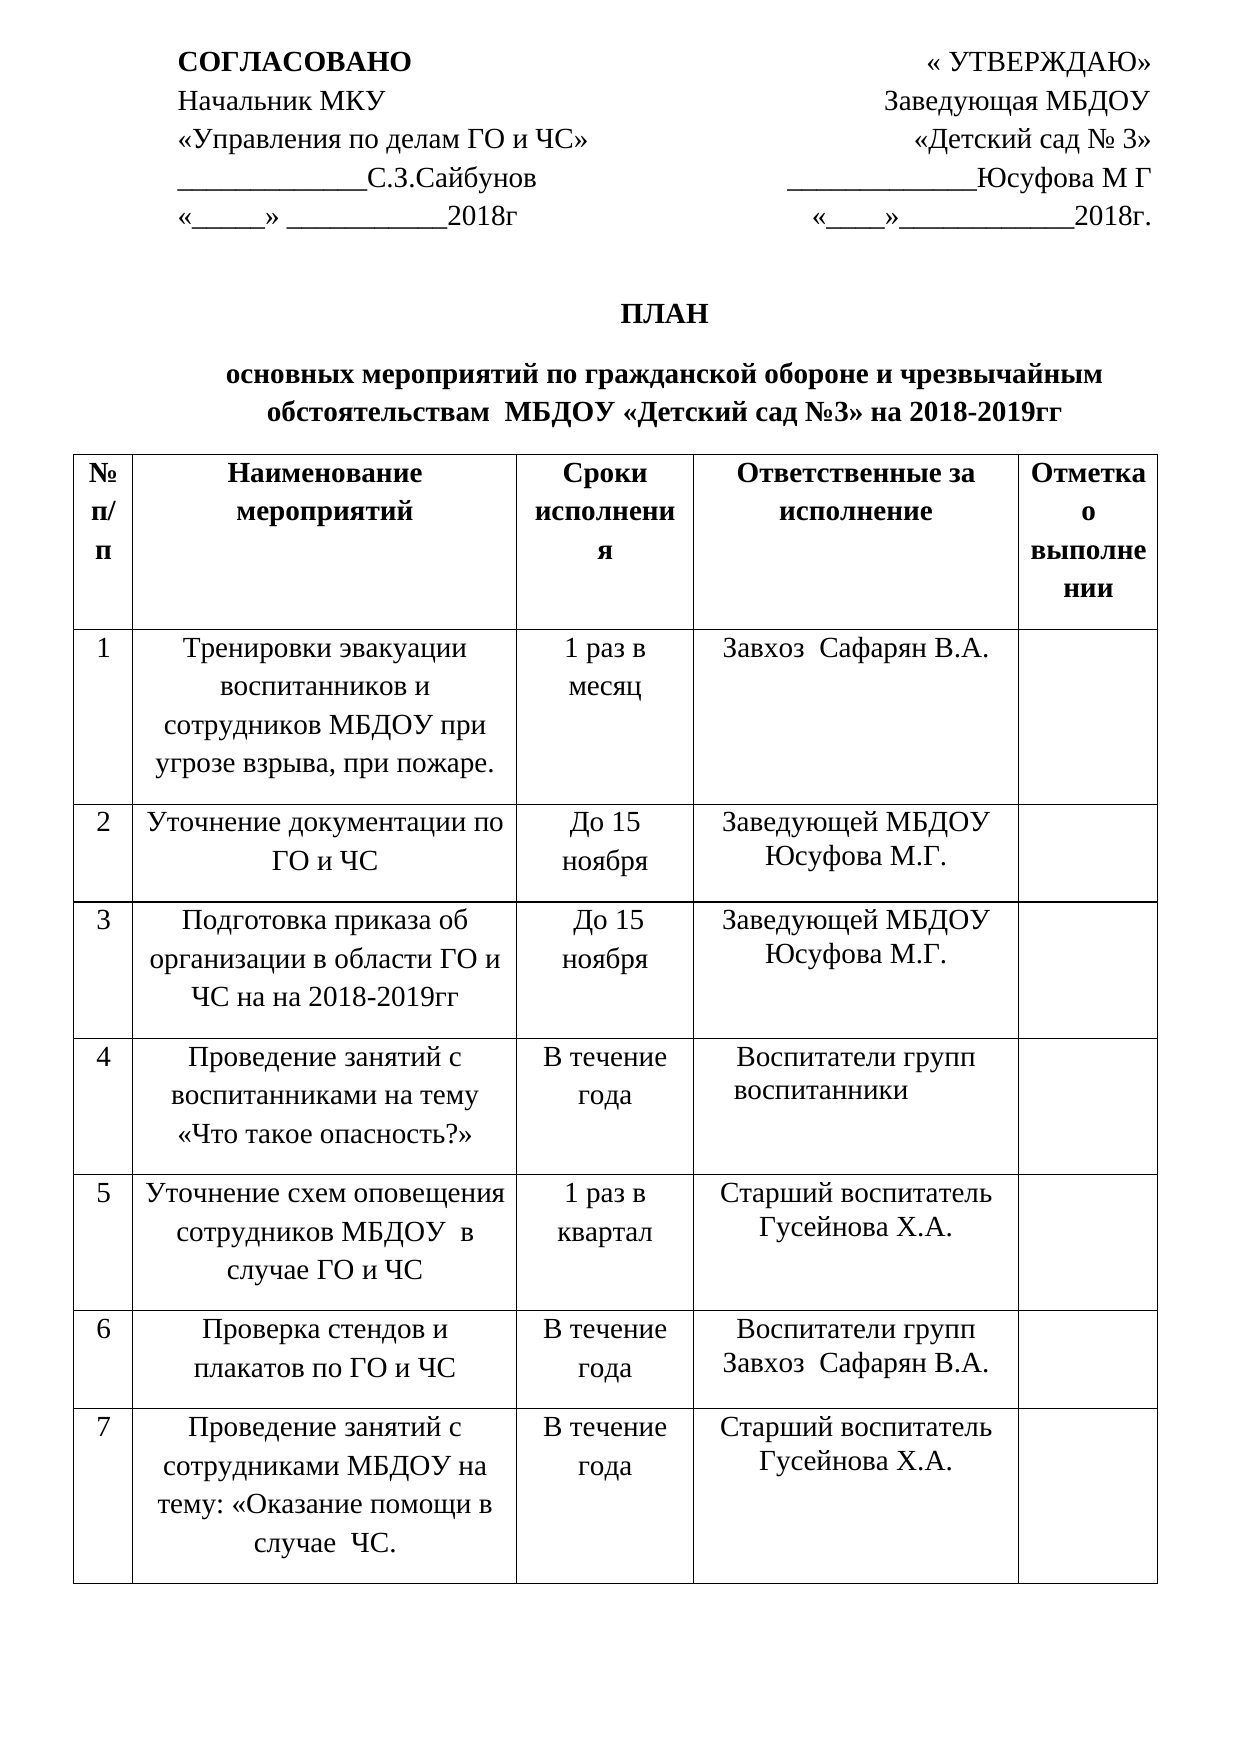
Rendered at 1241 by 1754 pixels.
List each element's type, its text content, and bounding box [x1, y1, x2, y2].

table_cell В течение года [517, 1311, 693, 1408]
table_cell Заведующей МБДОУ Юсуфова М.Г. [694, 903, 1018, 1038]
table_cell 2 [74, 805, 132, 901]
text Начальник МКУ Заведующая МБДОУ [177, 83, 1152, 116]
table_cell [1019, 1039, 1157, 1174]
table_cell [1019, 1311, 1157, 1408]
table_cell Старший воспитатель Гусейнова Х.А. [694, 1175, 1018, 1310]
text основных мероприятий по гражданской обороне и чрезвычайным обстоятельствам МБДОУ «Детский сад №3» на 2018-2019гг [177, 356, 1152, 428]
table_cell Проведение занятий с сотрудниками МБДОУ на тему: «Оказание помощи в случае ЧС. [133, 1409, 516, 1583]
table_cell Старший воспитатель Гусейнова Х.А. [694, 1409, 1018, 1583]
table_cell [1019, 1409, 1157, 1583]
table_header Наименование мероприятий [133, 455, 516, 629]
text _____________С.З.Сайбунов _____________Юсуфова М Г [177, 160, 1152, 193]
table_cell В течение года [517, 1409, 693, 1583]
table_cell [1019, 805, 1157, 901]
table_cell 6 [74, 1311, 132, 1408]
text «Управления по делам ГО и ЧС» «Детский сад № 3» [177, 121, 1152, 155]
table_cell 1 раз в месяц [517, 630, 693, 803]
table_header Отметка о выполнении [1019, 455, 1157, 629]
table_cell Заведующей МБДОУ Юсуфова М.Г. [694, 805, 1018, 901]
table_cell До 15 ноября [517, 903, 693, 1038]
table_cell Воспитатели групп Завхоз Сафарян В.А. [694, 1311, 1018, 1408]
text СОГЛАСОВАНО « УТВЕРЖДАЮ» [177, 44, 1152, 78]
text «_____» ___________2018г «____»____________2018г. [177, 198, 1152, 232]
table_header Ответственные за исполнение [694, 455, 1018, 629]
table_header № п/п [74, 455, 132, 629]
table_cell Уточнение документации по ГО и ЧС [133, 805, 516, 901]
table_cell Уточнение схем оповещения сотрудников МБДОУ в случае ГО и ЧС [133, 1175, 516, 1310]
table_cell В течение года [517, 1039, 693, 1174]
table_cell 1 [74, 630, 132, 803]
table_cell Подготовка приказа об организации в области ГО и ЧС на на 2018-2019гг [133, 903, 516, 1038]
table_cell Тренировки эвакуации воспитанников и сотрудников МБДОУ при угрозе взрыва, при пожаре. [133, 630, 516, 803]
table_cell 7 [74, 1409, 132, 1583]
table_cell Проверка стендов и плакатов по ГО и ЧС [133, 1311, 516, 1408]
table_cell 3 [74, 903, 132, 1038]
table_cell Завхоз Сафарян В.А. [694, 630, 1018, 803]
table_cell 5 [74, 1175, 132, 1310]
table_cell [1019, 903, 1157, 1038]
table_cell До 15 ноября [517, 805, 693, 901]
table_cell [1019, 1175, 1157, 1310]
table_header Сроки исполнения [517, 455, 693, 629]
table_cell [1019, 630, 1157, 803]
table_cell 4 [74, 1039, 132, 1174]
table_cell Воспитатели групп воспитанники [694, 1039, 1018, 1174]
table_cell Проведение занятий с воспитанниками на тему «Что такое опасность?» [133, 1039, 516, 1174]
table_cell 1 раз в квартал [517, 1175, 693, 1310]
text ПЛАН [177, 296, 1152, 330]
